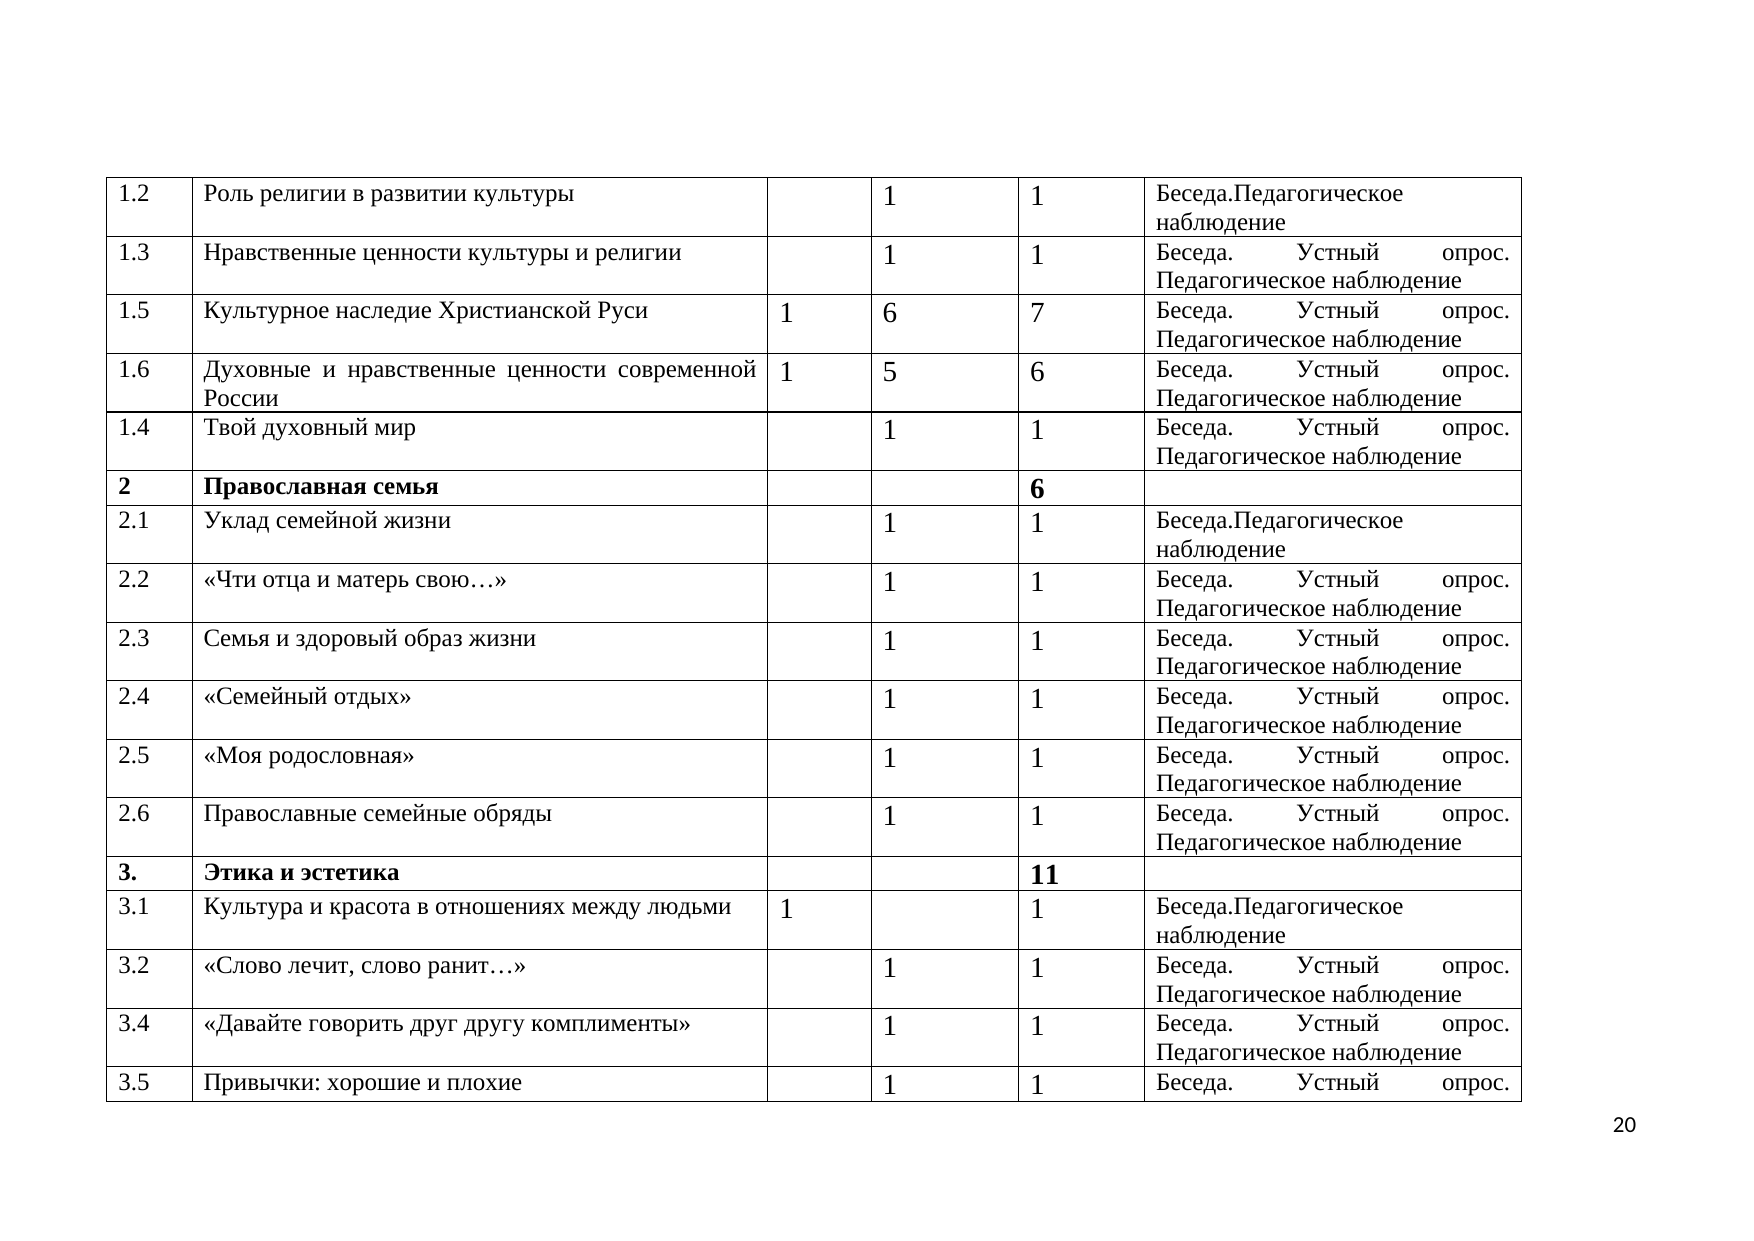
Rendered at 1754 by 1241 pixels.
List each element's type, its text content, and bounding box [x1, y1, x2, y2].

table_cell 6 [872, 295, 1018, 353]
table_cell 1.2 [107, 178, 192, 236]
table_cell [768, 178, 871, 236]
table_cell Беседа. Устный опрос. Педагогическое наблюдение [1145, 413, 1521, 470]
table_cell 2.3 [107, 623, 192, 680]
table_cell 1 [1019, 1009, 1144, 1066]
table_cell 3.4 [107, 1009, 192, 1066]
table_cell Православные семейные обряды [193, 798, 767, 856]
table_cell [872, 471, 1018, 504]
table_cell 1 [768, 891, 871, 949]
table_cell 5 [872, 354, 1018, 411]
table_cell Беседа. Устный опрос. Педагогическое наблюдение [1145, 740, 1521, 797]
table_cell Беседа. Устный опрос. Педагогическое наблюдение [1145, 623, 1521, 680]
table_cell Этика и эстетика [193, 857, 767, 890]
table_cell 1 [872, 237, 1018, 294]
table_cell Беседа.Педагогическое наблюдение [1145, 506, 1521, 563]
table_cell Православная семья [193, 471, 767, 504]
table_cell Беседа. Устный опрос. Педагогическое наблюдение [1145, 564, 1521, 622]
table_cell [768, 1009, 871, 1066]
table_cell 1 [1019, 178, 1144, 236]
table_cell Культурное наследие Христианской Руси [193, 295, 767, 353]
table_cell 1 [872, 950, 1018, 1007]
table_cell 1 [768, 295, 871, 353]
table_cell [1145, 1067, 1521, 1101]
table_cell 1 [768, 354, 871, 411]
table_cell 6 [1019, 354, 1144, 411]
table_cell [768, 413, 871, 470]
table_cell 1 [872, 681, 1018, 739]
table_cell 7 [1019, 295, 1144, 353]
table_cell 3. [107, 857, 192, 890]
table_cell Беседа. Устный опрос. Педагогическое наблюдение [1145, 237, 1521, 294]
table_cell Семья и здоровый образ жизни [193, 623, 767, 680]
table_cell 2.6 [107, 798, 192, 856]
table_cell [768, 857, 871, 890]
table_cell Беседа. Устный опрос. Педагогическое наблюдение [1145, 681, 1521, 739]
table_cell 1 [872, 506, 1018, 563]
table_cell [768, 950, 871, 1007]
table_cell [1145, 471, 1521, 504]
table_cell [1145, 857, 1521, 890]
table_cell «Моя родословная» [193, 740, 767, 797]
table_cell 2.4 [107, 681, 192, 739]
table_cell 1 [1019, 891, 1144, 949]
table_cell [768, 506, 871, 563]
table_cell 1 [1019, 681, 1144, 739]
table_cell 2 [107, 471, 192, 504]
table_cell «Чти отца и матерь свою…» [193, 564, 767, 622]
table_cell 1 [1019, 413, 1144, 470]
table_cell Беседа. Устный опрос. Педагогическое наблюдение [1145, 295, 1521, 353]
table_cell 1.3 [107, 237, 192, 294]
table_cell Культура и красота в отношениях между людьми [193, 891, 767, 949]
table_cell Беседа. Устный опрос. Педагогическое наблюдение [1145, 354, 1521, 411]
table_cell «Давайте говорить друг другу комплименты» [193, 1009, 767, 1066]
table_cell Духовные и нравственные ценности современной России [193, 354, 767, 411]
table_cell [193, 1067, 767, 1101]
table_cell Роль религии в развитии культуры [193, 178, 767, 236]
table_cell 2.1 [107, 506, 192, 563]
table_cell 2.2 [107, 564, 192, 622]
table_cell 3.5 [107, 1067, 192, 1101]
table_cell 3.1 [107, 891, 192, 949]
table_cell [768, 471, 871, 504]
table_cell 1 [1019, 564, 1144, 622]
table_cell Беседа.Педагогическое наблюдение [1145, 178, 1521, 236]
table_cell 2.5 [107, 740, 192, 797]
table_cell 1 [1019, 950, 1144, 1007]
table_cell Твой духовный мир [193, 413, 767, 470]
table_cell 1 [872, 740, 1018, 797]
table_cell [768, 1067, 871, 1101]
table_cell 1 [1019, 623, 1144, 680]
table_cell 1 [872, 623, 1018, 680]
table_cell Нравственные ценности культуры и религии [193, 237, 767, 294]
table_cell 1 [872, 1009, 1018, 1066]
table_cell 6 [1019, 471, 1144, 504]
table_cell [1145, 1009, 1521, 1066]
table_cell 1 [1019, 740, 1144, 797]
table_cell 3.2 [107, 950, 192, 1007]
table_cell Беседа. Устный опрос. Педагогическое наблюдение [1145, 950, 1521, 1007]
table_cell Уклад семейной жизни [193, 506, 767, 563]
table_cell [768, 798, 871, 856]
table_cell [768, 681, 871, 739]
table_cell [768, 740, 871, 797]
table_cell 11 [1019, 857, 1144, 890]
table_cell 1.4 [107, 413, 192, 470]
table_cell 1 [1019, 237, 1144, 294]
table_cell [768, 564, 871, 622]
table_cell [768, 237, 871, 294]
table_cell 1.5 [107, 295, 192, 353]
table_cell 1 [1019, 798, 1144, 856]
table_cell [872, 891, 1018, 949]
table_cell 1 [872, 1067, 1018, 1101]
table_cell 1 [872, 564, 1018, 622]
table_cell 1 [872, 798, 1018, 856]
table_cell «Слово лечит, слово ранит…» [193, 950, 767, 1007]
table_cell [768, 623, 871, 680]
table_cell 1.6 [107, 354, 192, 411]
table_cell 1 [1019, 506, 1144, 563]
table_cell Беседа. Устный опрос. Педагогическое наблюдение [1145, 798, 1521, 856]
table_cell 1 [872, 413, 1018, 470]
table_cell [872, 857, 1018, 890]
table_cell 1 [1019, 1067, 1144, 1101]
table_cell 1 [872, 178, 1018, 236]
table_cell «Семейный отдых» [193, 681, 767, 739]
table_cell Беседа.Педагогическое наблюдение [1145, 891, 1521, 949]
